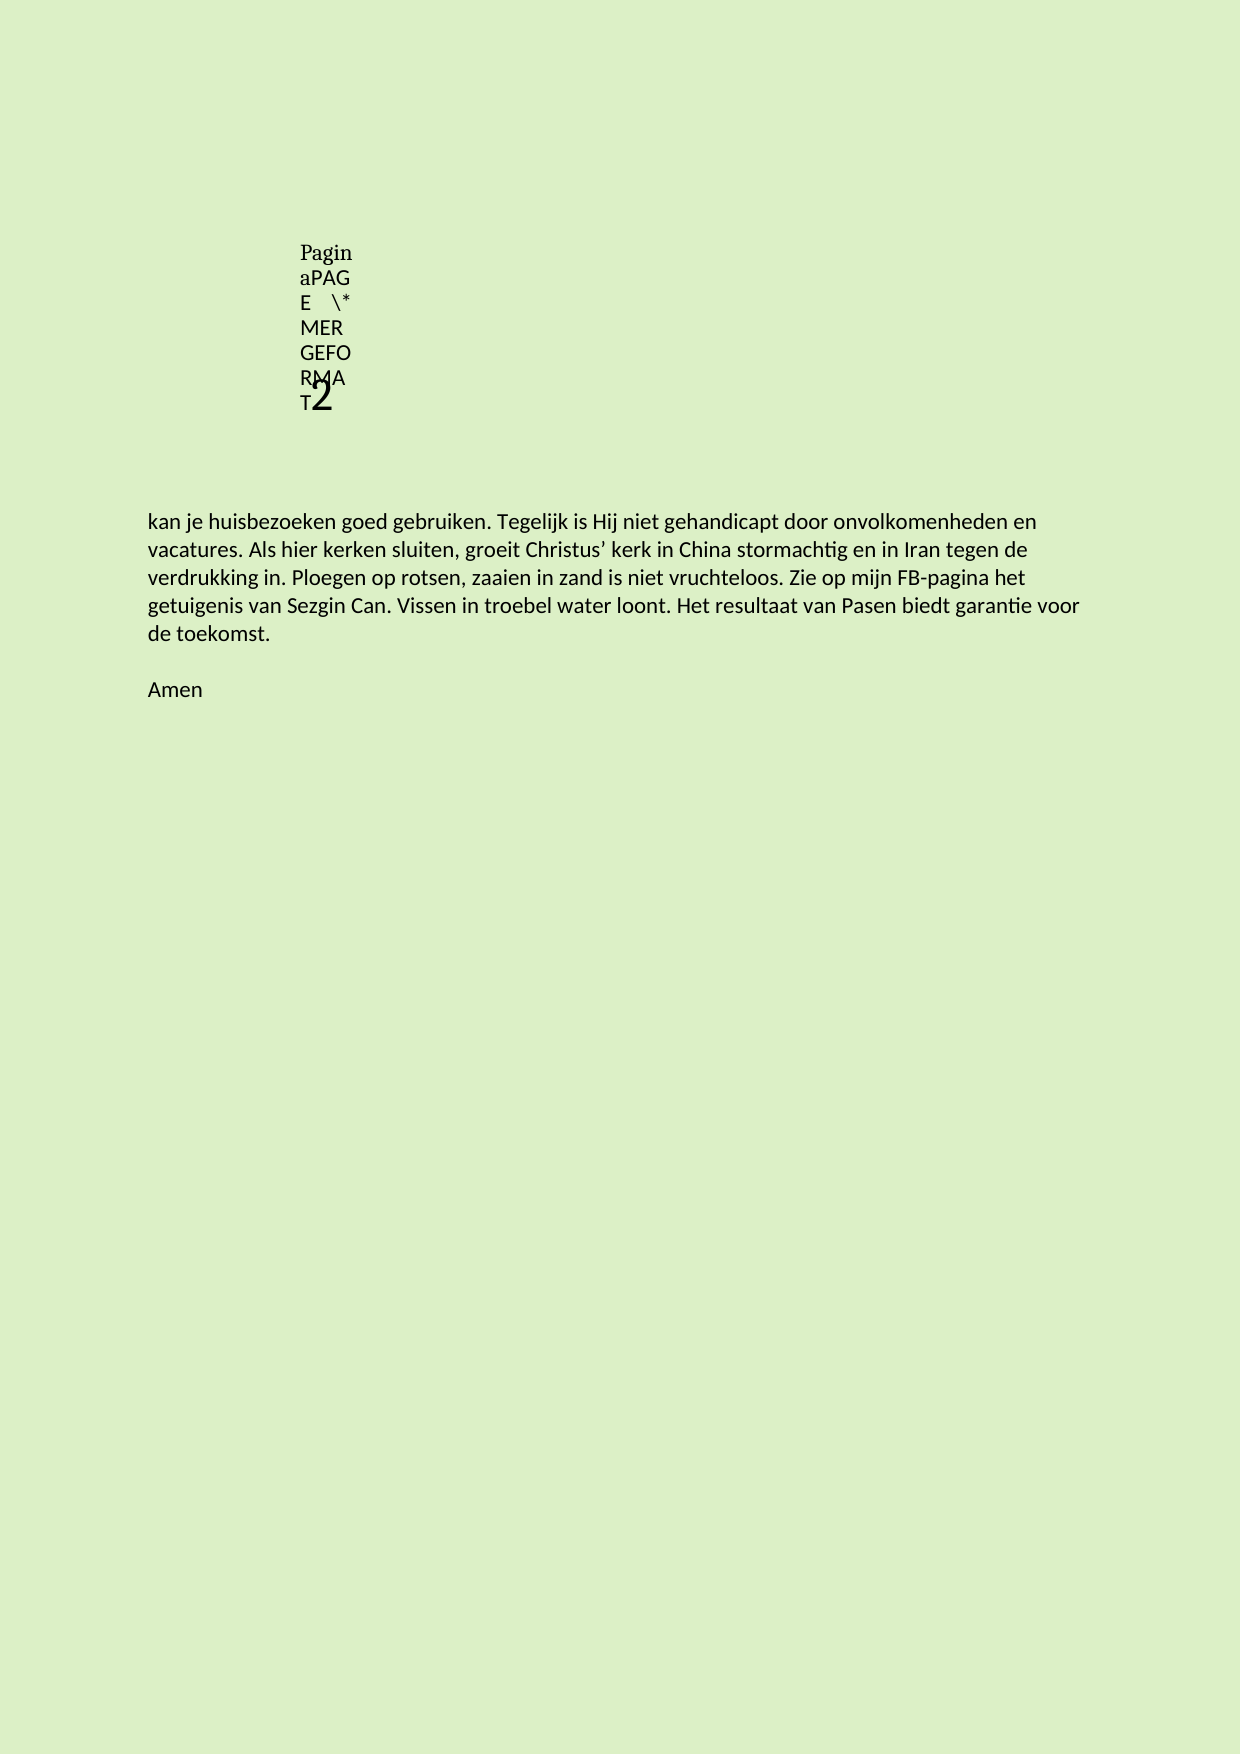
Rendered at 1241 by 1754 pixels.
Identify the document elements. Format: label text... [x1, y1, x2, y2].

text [148, 507, 1093, 647]
text Amen [148, 675, 1093, 703]
